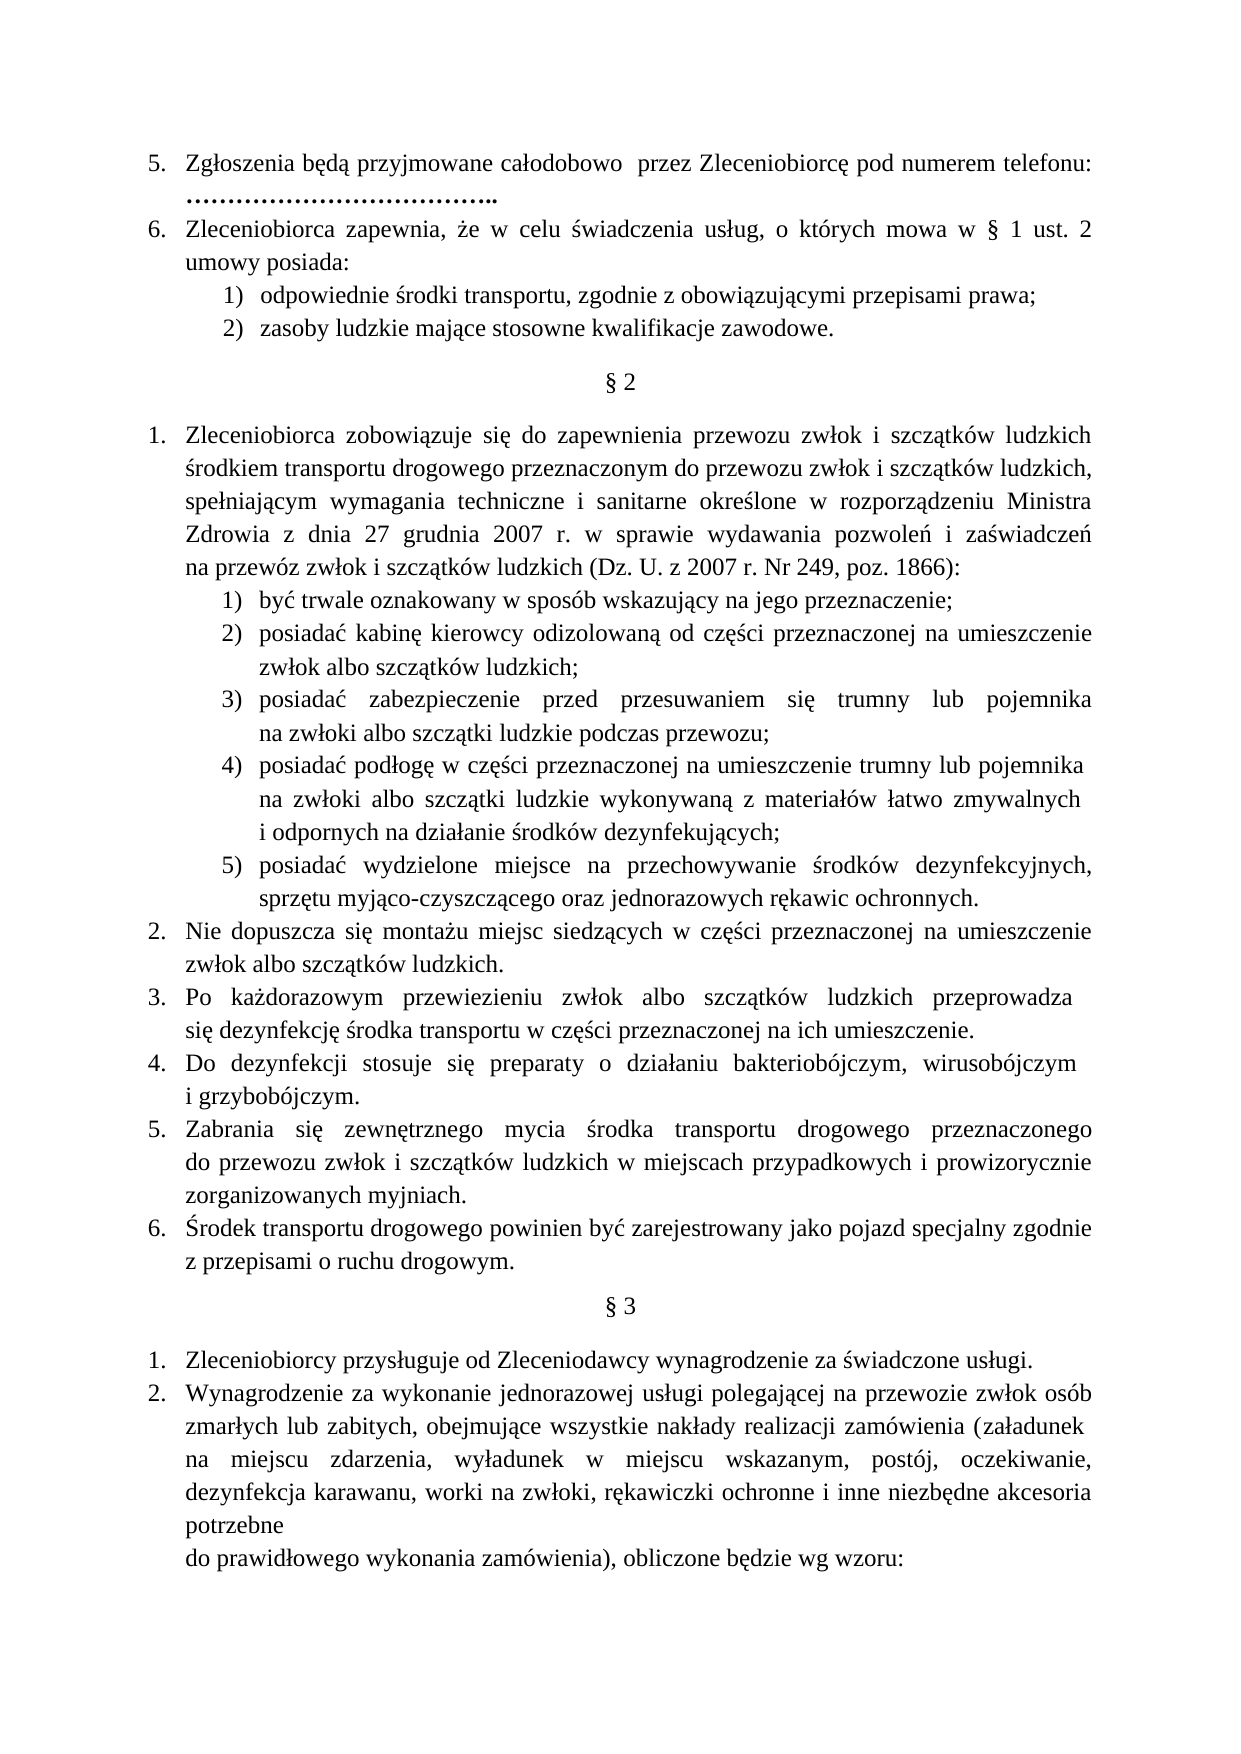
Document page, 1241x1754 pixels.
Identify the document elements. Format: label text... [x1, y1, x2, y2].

list być trwale oznakowany w sposób wskazujący na jego przeznaczenie; [221, 586, 1093, 614]
list odpowiednie środki transportu, zgodnie z obowiązującymi przepisami prawa; [223, 280, 1093, 308]
list Zleceniobiorca zobowiązuje się do zapewnienia przewozu zwłok i szczątków ludzkich środkiem transportu drogowego przeznaczonym do przewozu zwłok i szczątków ludzkich, spełniającym wymagania techniczne i sanitarne określone w rozporządzeniu Ministra Zdrowia z dnia 27 grudnia 2007 r. w sprawie wydawania pozwoleń i zaświadczeń na przewóz zwłok i szczątków ludzkich (Dz. U. z 2007 r. Nr 249, poz. 1866): [148, 420, 1093, 581]
list posiadać podłogę w części przeznaczonej na umieszczenie trumny lub pojemnika na zwłoki albo szczątki ludzkie wykonywaną z materiałów łatwo zmywalnych i odpornych na działanie środków dezynfekujących; [221, 751, 1093, 845]
list posiadać wydzielone miejsce na przechowywanie środków dezynfekcyjnych, sprzętu myjąco-czyszczącego oraz jednorazowych rękawic ochronnych. [221, 850, 1093, 911]
list Zgłoszenia będą przyjmowane całodobowo przez Zleceniobiorcę pod numerem telefonu:……………………………….. [148, 148, 1093, 209]
list Wynagrodzenie za wykonanie jednorazowej usługi polegającej na przewozie zwłok osób zmarłych lub zabitych, obejmujące wszystkie nakłady realizacji zamówienia (załadunek na miejscu zdarzenia, wyładunek w miejscu wskazanym, postój, oczekiwanie, dezynfekcja karawanu, worki na zwłoki, rękawiczki ochronne i inne niezbędne akcesoria potrzebne do prawidłowego wykonania zamówienia), obliczone będzie wg wzoru: [148, 1378, 1093, 1572]
list Zleceniobiorca zapewnia, że w celu świadczenia usług, o których mowa w § 1 ust. 2 umowy posiada: [148, 214, 1093, 275]
list zasoby ludzkie mające stosowne kwalifikacje zawodowe. [223, 313, 1093, 341]
list Nie dopuszcza się montażu miejsc siedzących w części przeznaczonej na umieszczenie zwłok albo szczątków ludzkich. [148, 916, 1093, 977]
list Zabrania się zewnętrznego mycia środka transportu drogowego przeznaczonego do przewozu zwłok i szczątków ludzkich w miejscach przypadkowych i prowizorycznie zorganizowanych myjniach. [148, 1114, 1093, 1209]
list § 2 [148, 367, 1093, 395]
list § 3 [148, 1291, 1093, 1320]
list posiadać zabezpieczenie przed przesuwaniem się trumny lub pojemnika na zwłoki albo szczątki ludzkie podczas przewozu; [221, 684, 1093, 746]
list Zleceniobiorcy przysługuje od Zleceniodawcy wynagrodzenie za świadczone usługi. [148, 1345, 1093, 1374]
list posiadać kabinę kierowcy odizolowaną od części przeznaczonej na umieszczenie zwłok albo szczątków ludzkich; [221, 618, 1093, 680]
list Po każdorazowym przewiezieniu zwłok albo szczątków ludzkich przeprowadza się dezynfekcję środka transportu w części przeznaczonej na ich umieszczenie. [148, 982, 1093, 1043]
list Środek transportu drogowego powinien być zarejestrowany jako pojazd specjalny zgodnie z przepisami o ruchu drogowym. [148, 1213, 1093, 1275]
list Do dezynfekcji stosuje się preparaty o działaniu bakteriobójczym, wirusobójczym i grzybobójczym. [148, 1048, 1093, 1109]
